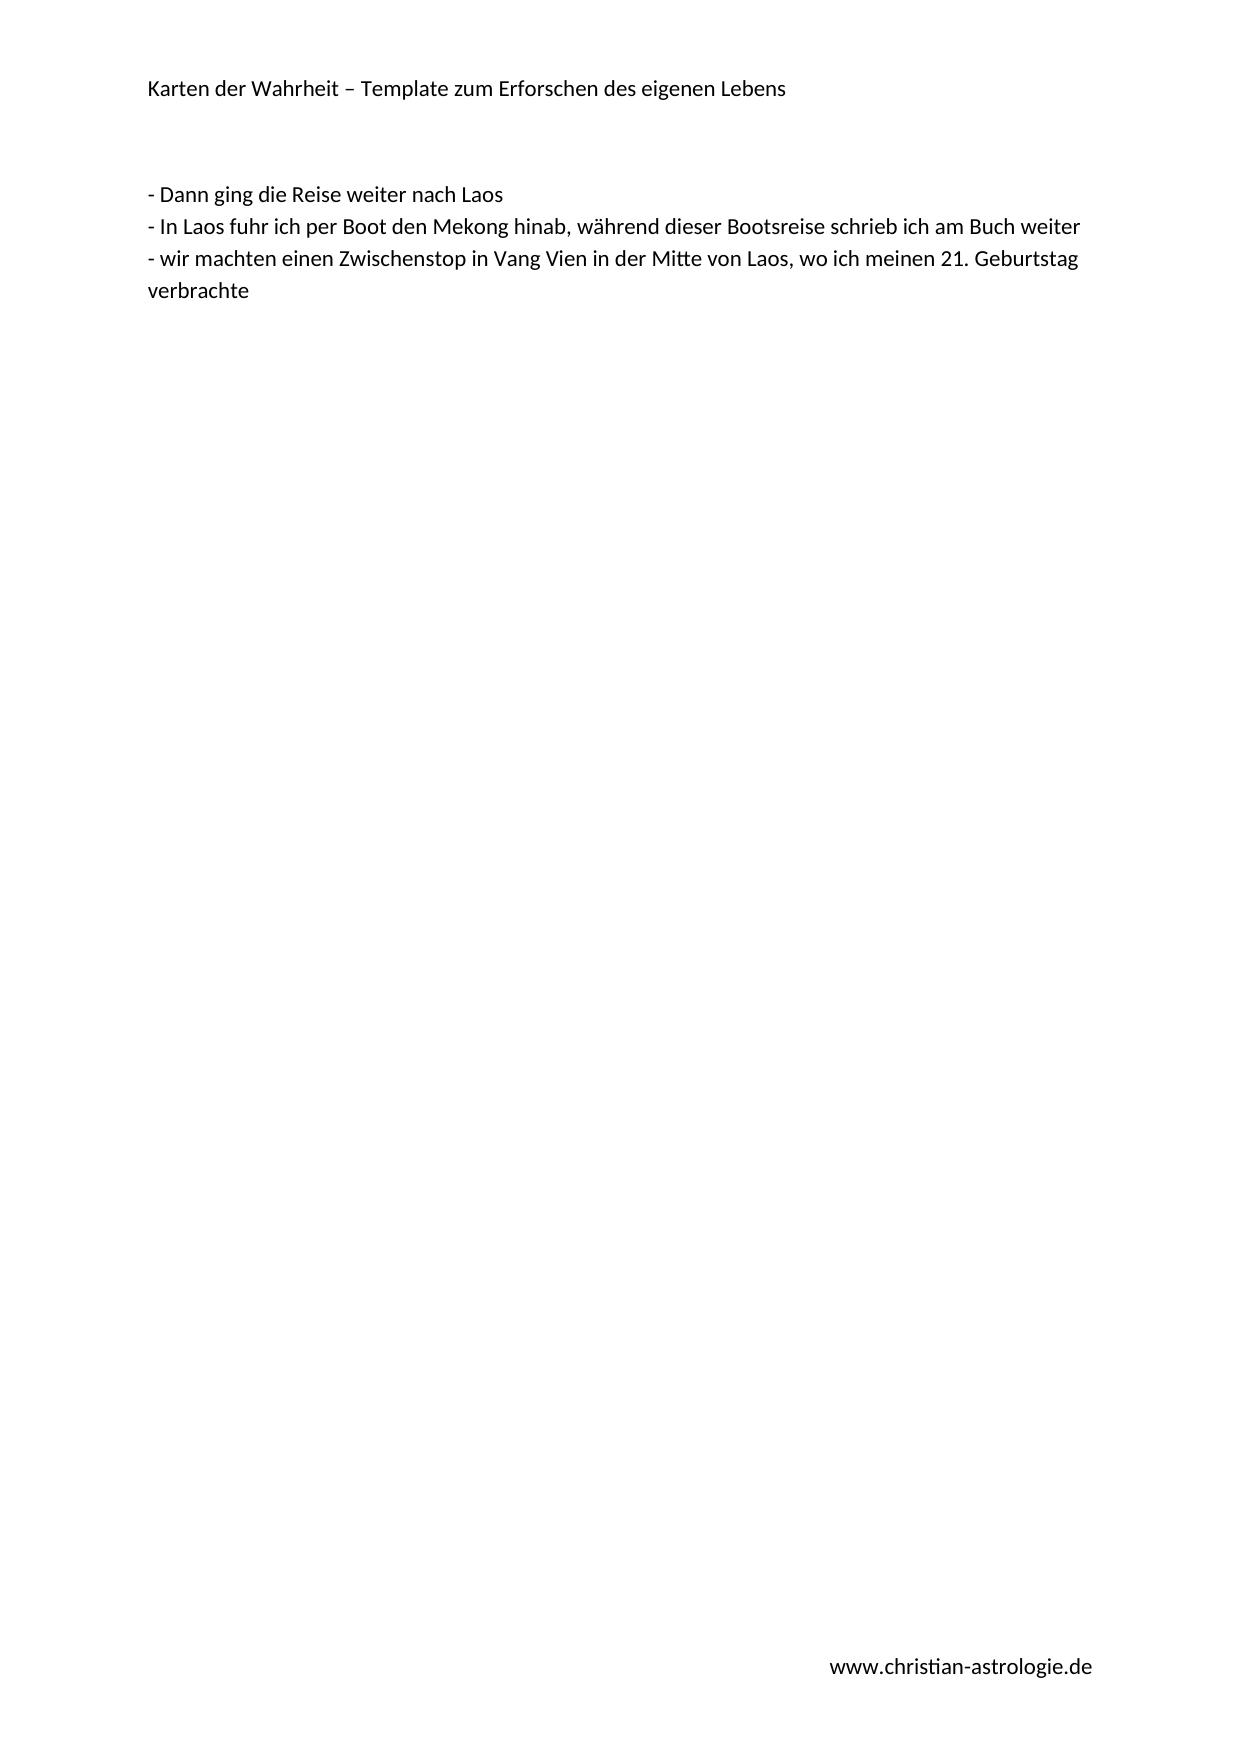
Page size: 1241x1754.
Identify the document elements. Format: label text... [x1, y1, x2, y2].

text - Dann ging die Reise weiter nach Laos [148, 180, 1093, 208]
text - In Laos fuhr ich per Boot den Mekong hinab, während dieser Bootsreise schrieb ich am Buch weiter [148, 212, 1093, 240]
text - wir machten einen Zwischenstop in Vang Vien in der Mitte von Laos, wo ich meinen 21. Geburtstag verbrachte [148, 244, 1093, 304]
